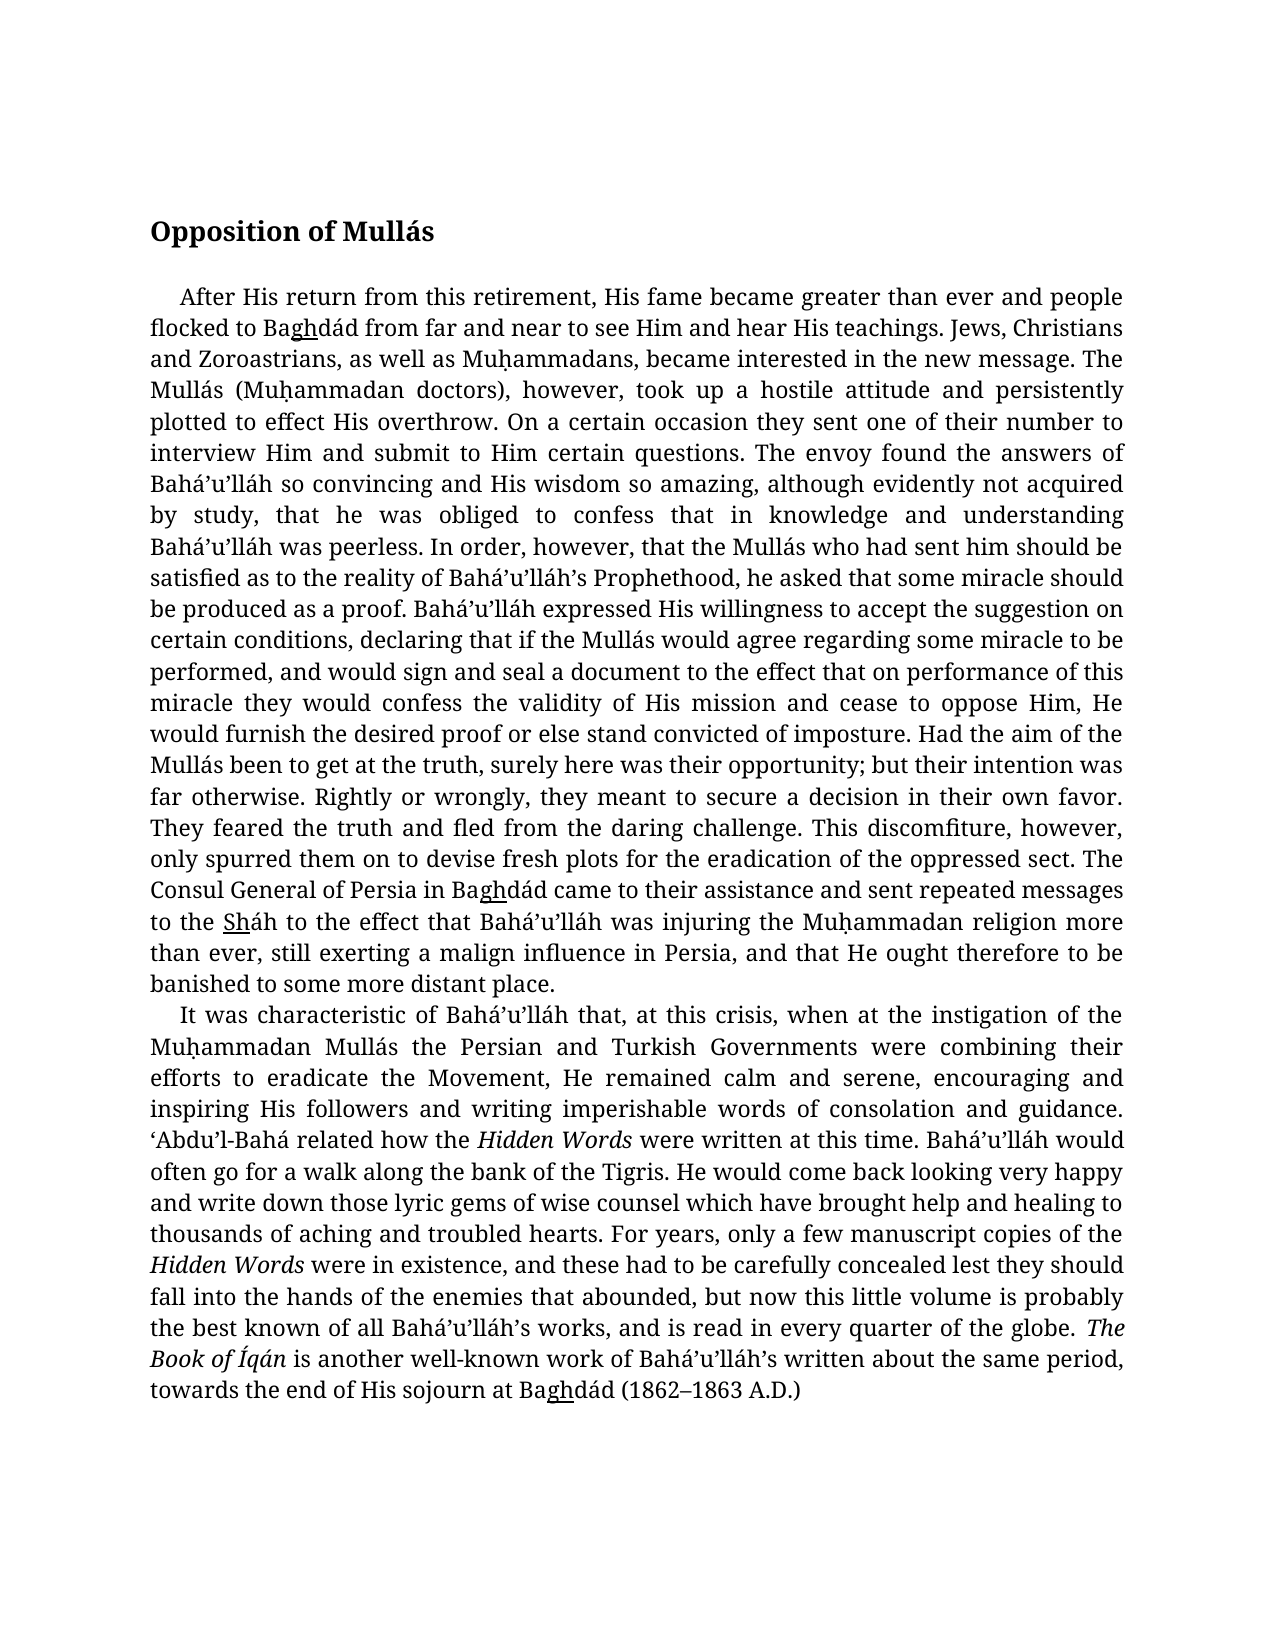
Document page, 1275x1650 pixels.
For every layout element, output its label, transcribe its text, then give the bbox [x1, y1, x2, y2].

text It was characteristic of Bahá’u’lláh that, at this crisis, when at the instigation of the Muḥammadan Mullás the Persian and Turkish Governments were combining their efforts to eradicate the Movement, He remained calm and serene, encouraging and inspiring His followers and writing imperishable words of consolation and guidance. ‘Abdu’l-Bahá related how the Hidden Words were written at this time. Bahá’u’lláh would often go for a walk along the bank of the Tigris. He would come back looking very happy and write down those lyric gems of wise counsel which have brought help and healing to thousands of aching and troubled hearts. For years, only a few manuscript copies of the Hidden Words were in existence, and these had to be carefully concealed lest they should fall into the hands of the enemies that abounded, but now this little volume is probably the best known of all Bahá’u’lláh’s works, and is read in every quarter of the globe. The Book of Íqán is another well-known work of Bahá’u’lláh’s written about the same period, towards the end of His sojourn at Baghdád (1862–1863 A.D.) [150, 999, 1125, 1406]
text After His return from this retirement, His fame became greater than ever and people flocked to Baghdád from far and near to see Him and hear His teachings. Jews, Christians and Zoroastrians, as well as Muḥammadans, became interested in the new message. The Mullás (Muḥammadan doctors), however, took up a hostile attitude and persistently plotted to effect His overthrow. On a certain occasion they sent one of their number to interview Him and submit to Him certain questions. The envoy found the answers of Bahá’u’lláh so convincing and His wisdom so amazing, although evidently not acquired by study, that he was obliged to confess that in knowledge and understanding Bahá’u’lláh was peerless. In order, however, that the Mullás who had sent him should be satisfied as to the reality of Bahá’u’lláh’s Prophethood, he asked that some miracle should be produced as a proof. Bahá’u’lláh expressed His willingness to accept the suggestion on certain conditions, declaring that if the Mullás would agree regarding some miracle to be performed, and would sign and seal a document to the effect that on performance of this miracle they would confess the validity of His mission and cease to oppose Him, He would furnish the desired proof or else stand convicted of imposture. Had the aim of the Mullás been to get at the truth, surely here was their opportunity; but their intention was far otherwise. Rightly or wrongly, they meant to secure a decision in their own favor. They feared the truth and fled from the daring challenge. This discomfiture, however, only spurred them on to devise fresh plots for the eradication of the oppressed sect. The Consul General of Persia in Baghdád came to their assistance and sent repeated messages to the Sháh to the effect that Bahá’u’lláh was injuring the Muḥammadan religion more than ever, still exerting a malign influence in Persia, and that He ought therefore to be banished to some more distant place. [150, 281, 1125, 999]
